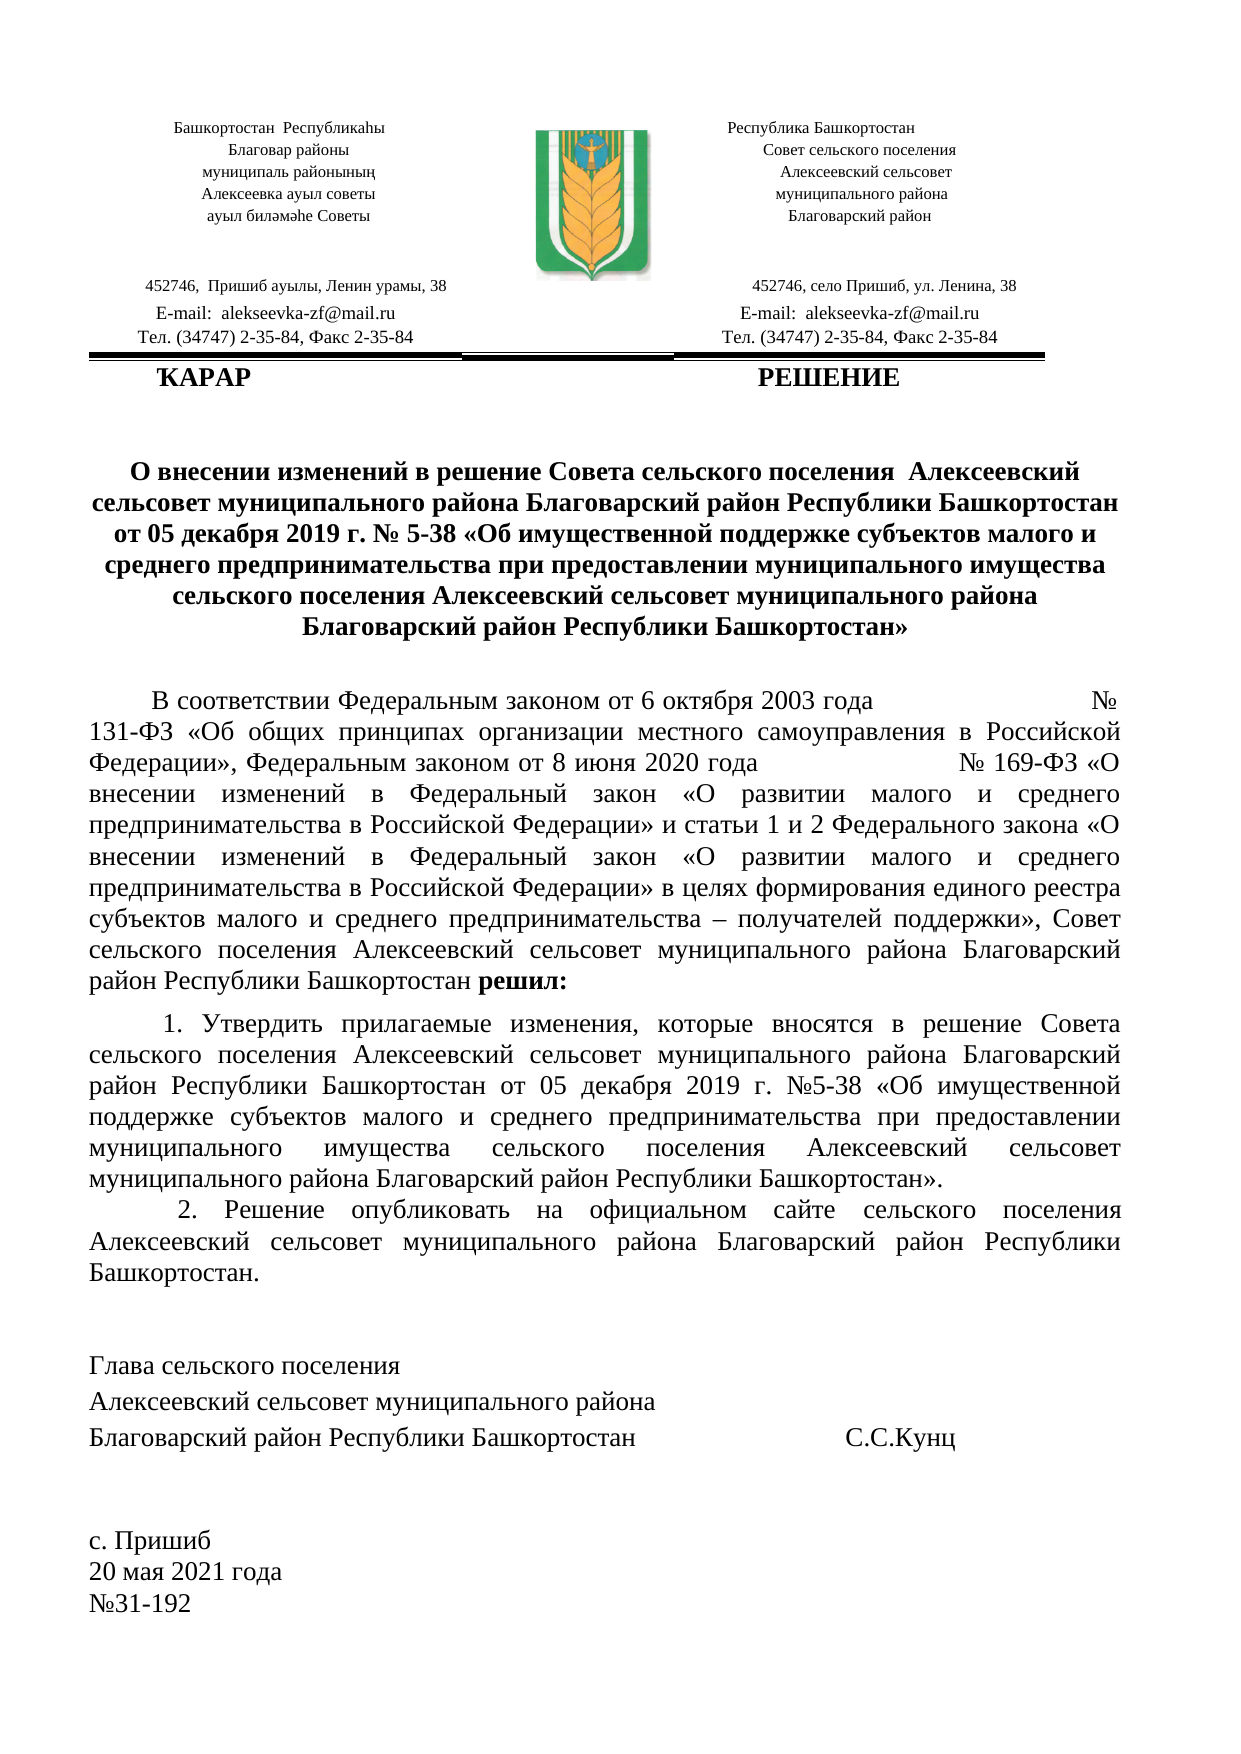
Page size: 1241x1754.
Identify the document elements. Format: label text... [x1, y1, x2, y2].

text Благоварский район Республики Башкортостан С.С.Кунц [89, 1421, 1122, 1452]
picture [535, 130, 652, 281]
table_cell 452746, Пришиб ауылы, Ленин урамы, 38 Е-mail: alekseevka-zf@mail.ru Тел. (34747) 2-35-84, Факс 2-35-84 [89, 260, 462, 352]
text Алексеевский сельсовет муниципального района [89, 1385, 1122, 1416]
text 20 мая 2021 года [89, 1556, 1122, 1587]
table_header Республика Башкортостан Совет сельского поселения Алексеевский сельсовет муниципального района Благоварский район [674, 118, 1045, 260]
text 1. Утвердить прилагаемые изменения, которые вносятся в решение Совета сельского поселения Алексеевский сельсовет муниципального района Благоварский район Республики Башкортостан от 05 декабря 2019 г. №5-38 «Об имущественной поддержке субъектов малого и среднего предпринимательства при предоставлении муниципального имущества сельского поселения Алексеевский сельсовет муниципального района Благоварский район Республики Башкортостан». [89, 1007, 1122, 1193]
table_cell 452746, село Пришиб, ул. Ленина, 38 Е-mail: alekseevka-zf@mail.ru Тел. (34747) 2-35-84, Факс 2-35-84 [674, 260, 1045, 352]
text О внесении изменений в решение Совета сельского поселения Алексеевский сельсовет муниципального района Благоварский район Республики Башкортостан от 05 декабря 2019 г. № 5-38 «Об имущественной поддержке субъектов малого и среднего предпринимательства при предоставлении муниципального имущества сельского поселения Алексеевский сельсовет муниципального района Благоварский район Республики Башкортостан» [89, 455, 1122, 642]
text с. Пришиб [89, 1524, 1122, 1556]
text В соответствии Федеральным законом от 6 октября 2003 года № 131-ФЗ «Об общих принципах организации местного самоуправления в Российской Федерации», Федеральным законом от 8 июня 2020 года № 169-ФЗ «О внесении изменений в Федеральный закон «О развитии малого и среднего предпринимательства в Российской Федерации» и статьи 1 и 2 Федерального закона «О внесении изменений в Федеральный закон «О развитии малого и среднего предпринимательства в Российской Федерации» в целях формирования единого реестра субъектов малого и среднего предпринимательства – получателей поддержки», Совет сельского поселения Алексеевский сельсовет муниципального района Благоварский район Республики Башкортостан решил: [89, 684, 1122, 995]
table_header [462, 118, 674, 352]
text ҠАРАР РЕШЕНИЕ [89, 361, 1122, 392]
text 2. Решение опубликовать на официальном сайте сельского поселения Алексеевский сельсовет муниципального района Благоварский район Республики Башкортостан. [89, 1193, 1122, 1287]
text №31-192 [89, 1587, 1122, 1618]
text Глава сельского поселения [89, 1349, 1122, 1380]
table_header Башкортостан Республикаһы Благовар районы муниципаль районының Алексеевка ауыл советы ауыл биләмәһе Советы [89, 118, 462, 260]
